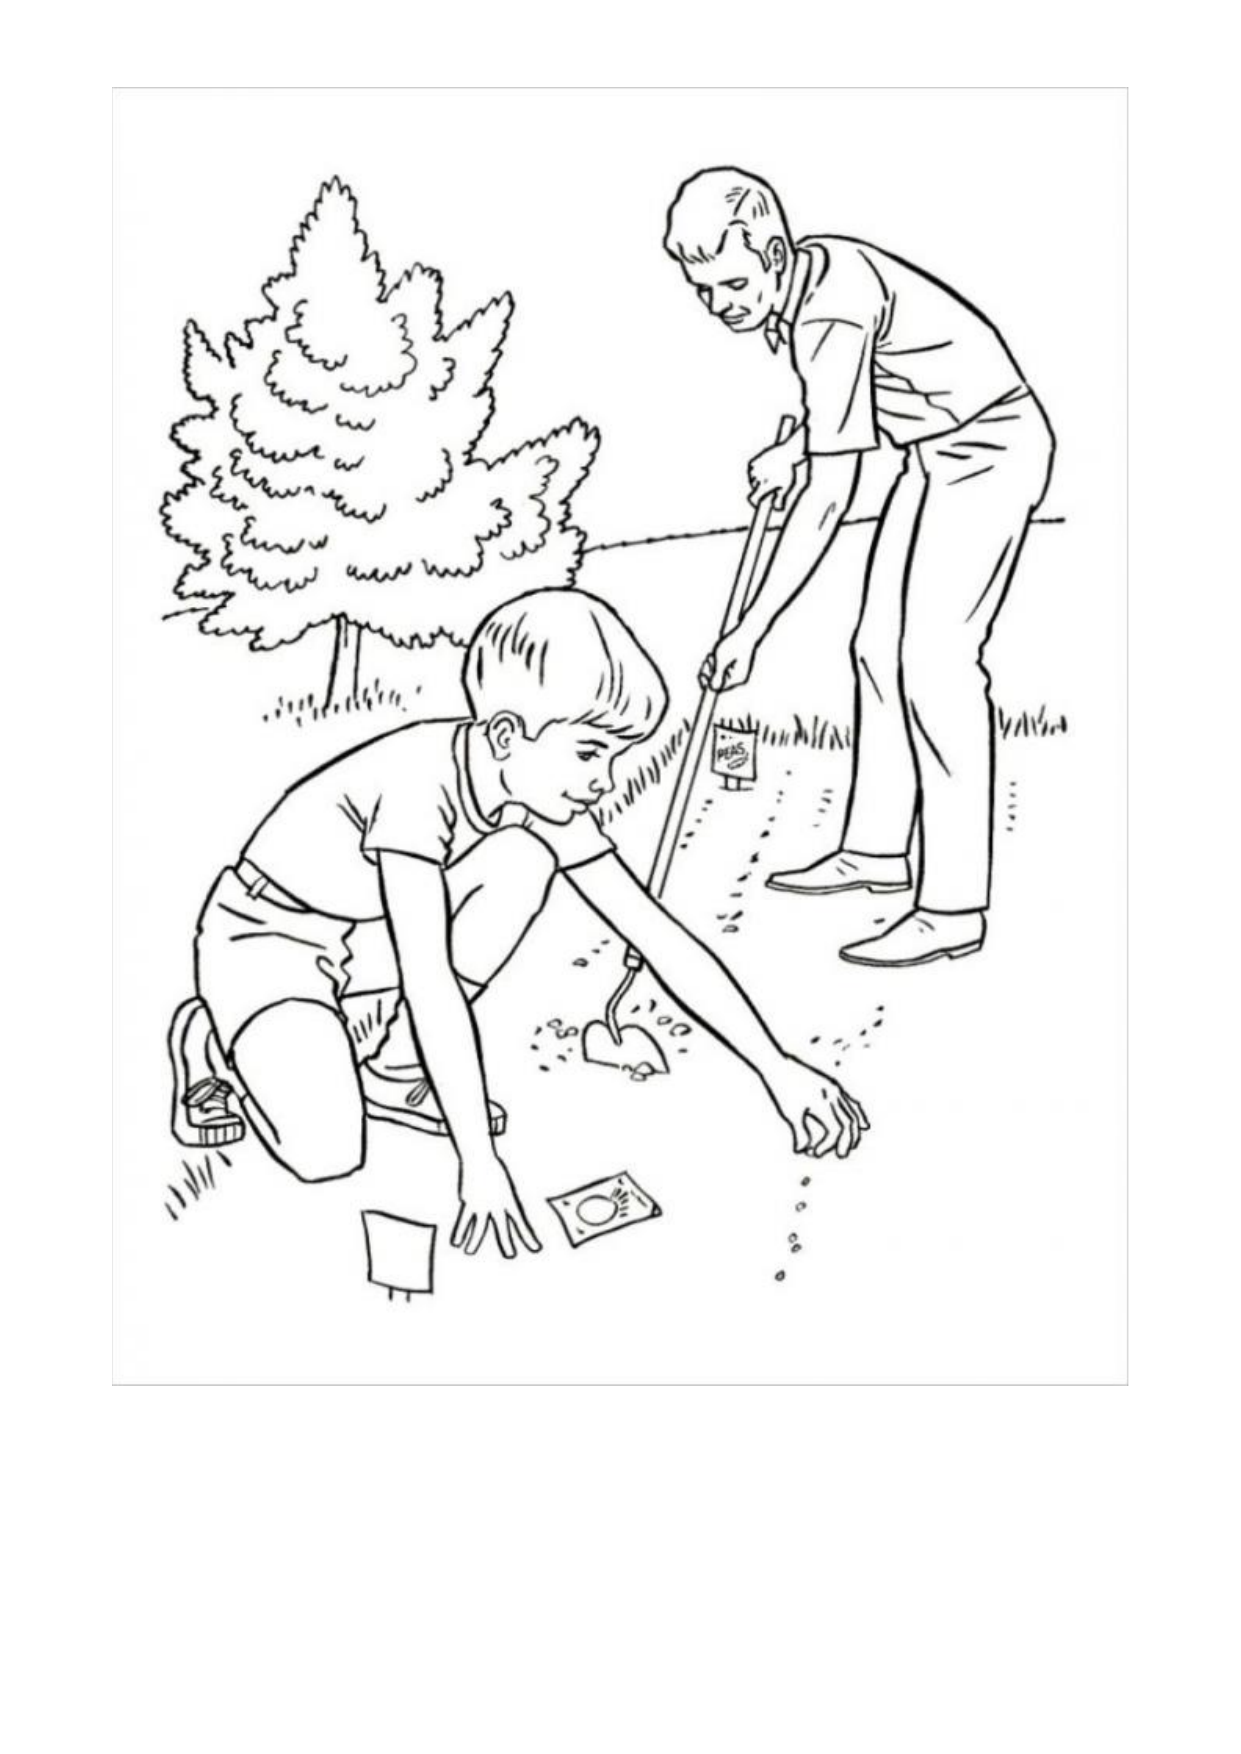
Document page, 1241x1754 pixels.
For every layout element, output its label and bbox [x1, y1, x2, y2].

picture [112, 87, 1129, 1386]
